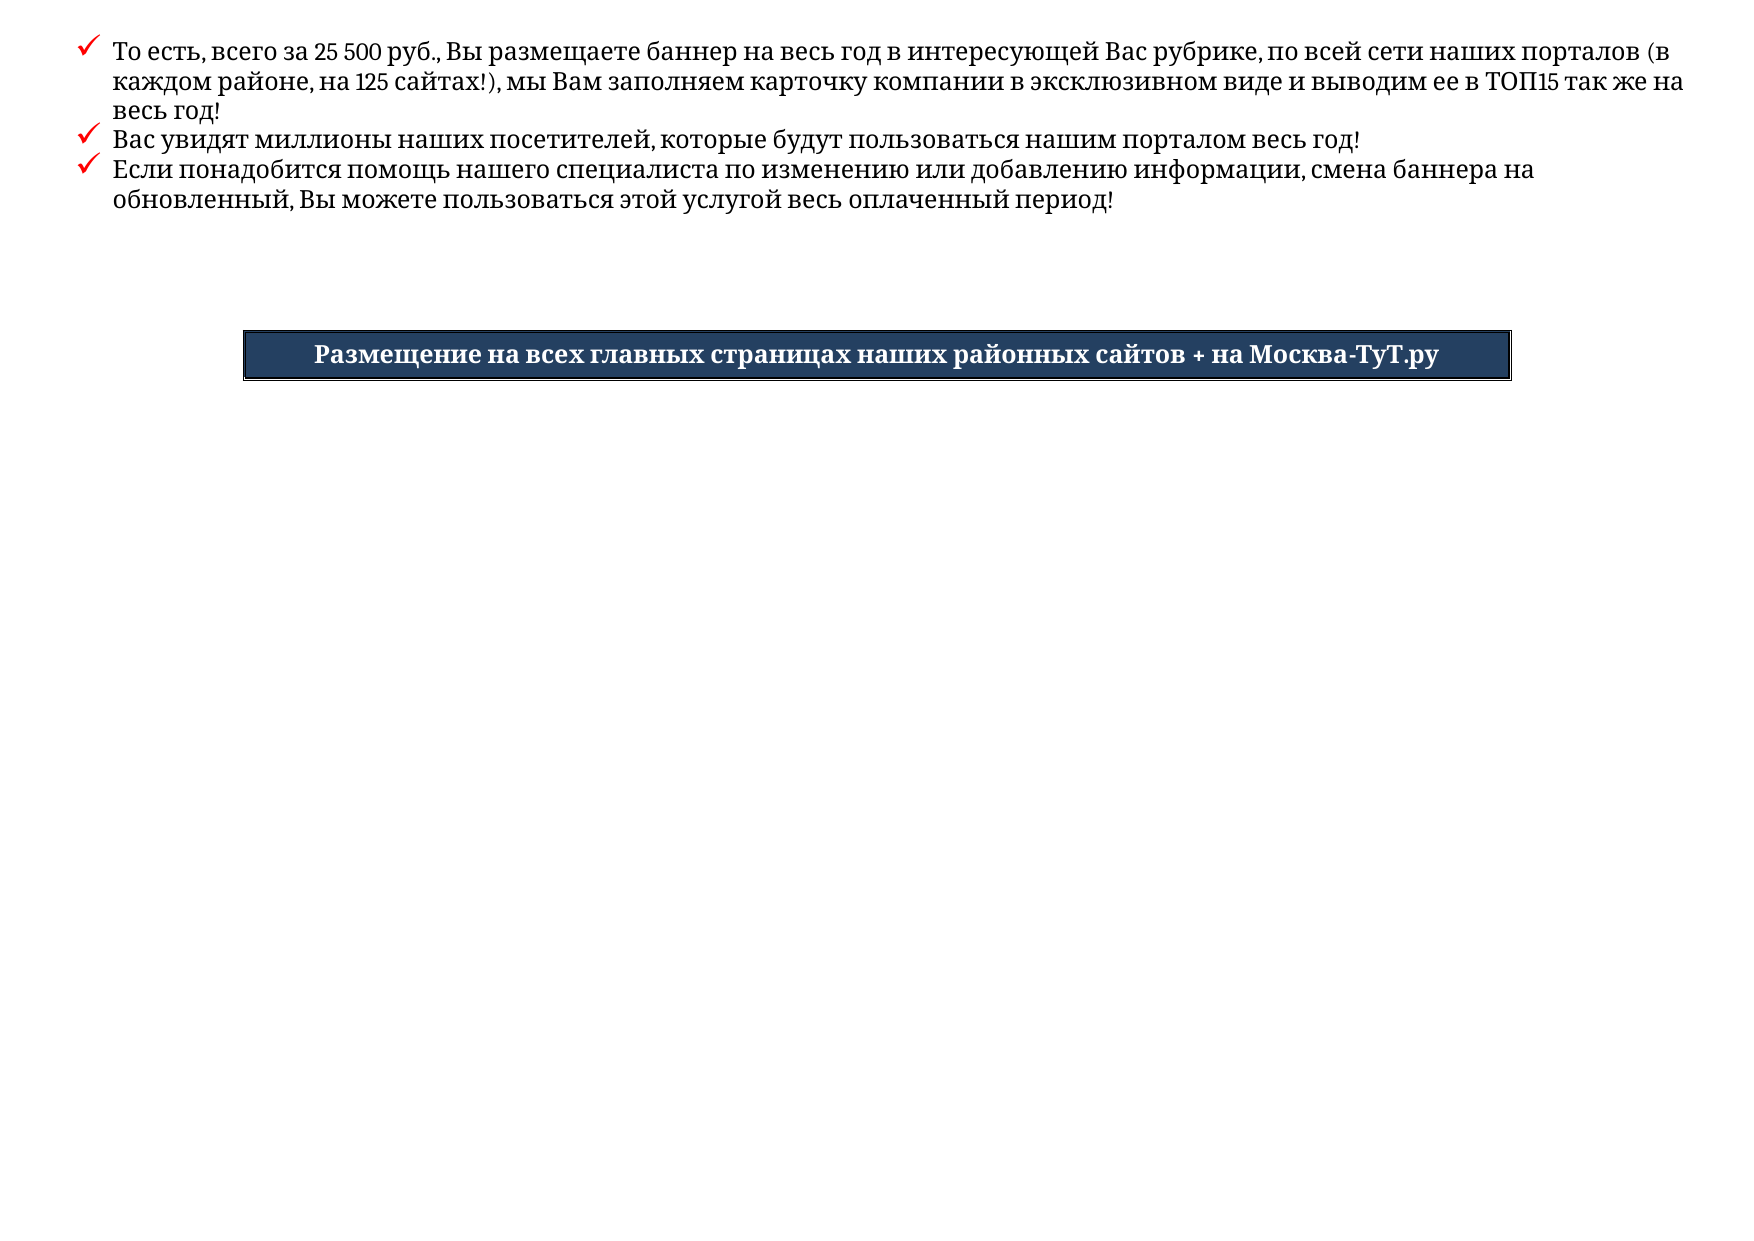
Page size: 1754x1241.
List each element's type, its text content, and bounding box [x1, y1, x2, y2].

list Если понадобится помощь нашего специалиста по изменению или добавлению информации, смена баннера на обновленный, Вы можете пользоваться этой услугой весь оплаченный период! [75, 156, 1716, 215]
list То есть, всего за 25 500 руб., Вы размещаете баннер на весь год в интересующей Вас рубрике, по всей сети наших порталов (в каждом районе, на 125 сайтах!), мы Вам заполняем карточку компании в эксклюзивном виде и выводим ее в ТОП15 так же на весь год! [75, 37, 1716, 125]
list Вас увидят миллионы наших посетителей, которые будут пользоваться нашим порталом весь год! [75, 125, 1716, 156]
table_header Размещение на всех главных страницах наших районных сайтов + на Москва-ТуТ.ру [246, 333, 1508, 377]
